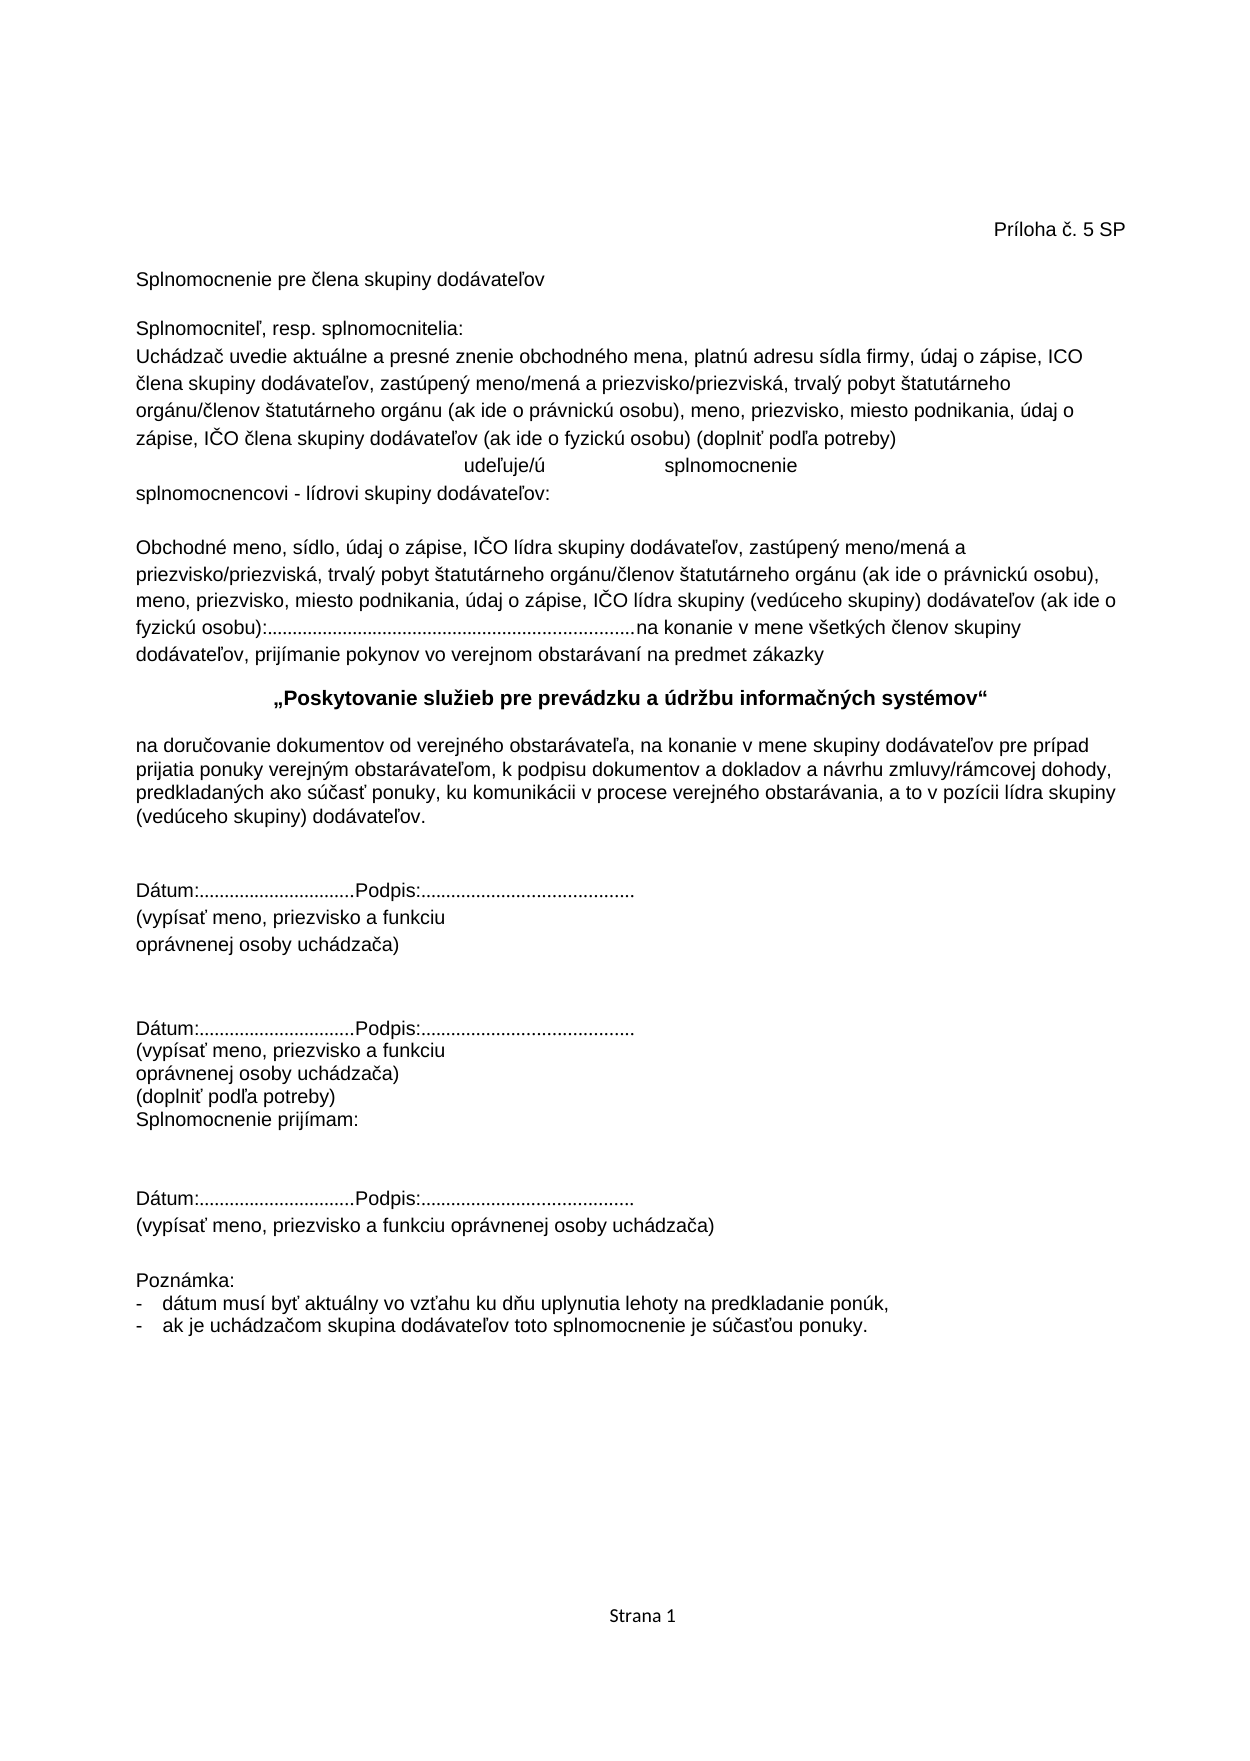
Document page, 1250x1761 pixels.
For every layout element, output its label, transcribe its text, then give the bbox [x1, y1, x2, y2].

text (vypísať meno, priezvisko a funkciu [136, 1039, 1126, 1062]
text „Poskytovanie služieb pre prevádzku a údržbu informačných systémov“ [136, 686, 1126, 710]
text (vypísať meno, priezvisko a funkciu [136, 906, 1126, 929]
text splnomocnencovi - lídrovi skupiny dodávateľov: [136, 482, 1126, 504]
text Dátum: Podpis: [136, 1017, 1126, 1039]
text Splnomocniteľ, resp. splnomocnitelia: [136, 317, 1126, 340]
text Splnomocnenie pre člena skupiny dodávateľov [136, 267, 1126, 290]
text Príloha č. 5 SP [136, 218, 1126, 240]
text udeľuje/ú splnomocnenie [136, 454, 1126, 477]
text Poznámka: [136, 1269, 1126, 1291]
text Uchádzač uvedie aktuálne a presné znenie obchodného mena, platnú adresu sídla firmy, údaj o zápise, ICO člena skupiny dodávateľov, zastúpený meno/mená a priezvisko/priezviská, trvalý pobyt štatutárneho orgánu/členov štatutárneho orgánu (ak ide o právnickú osobu), meno, priezvisko, miesto podnikania, údaj o zápise, IČO člena skupiny dodávateľov (ak ide o fyzickú osobu) (doplniť podľa potreby) [136, 344, 1126, 449]
text Dátum: Podpis: [136, 1186, 1126, 1209]
text (doplniť podľa potreby) [136, 1085, 1126, 1107]
text oprávnenej osoby uchádzača) [136, 1062, 1126, 1085]
text na doručovanie dokumentov od verejného obstarávateľa, na konanie v mene skupiny dodávateľov pre prípad prijatia ponuky verejným obstarávateľom, k podpisu dokumentov a dokladov a návrhu zmluvy/rámcovej dohody, predkladaných ako súčasť ponuky, ku komunikácii v procese verejného obstarávania, a to v pozícii lídra skupiny (vedúceho skupiny) dodávateľov. [136, 734, 1126, 828]
text Dátum: Podpis: [136, 879, 1126, 901]
list ak je uchádzačom skupina dodávateľov toto splnomocnenie je súčasťou ponuky. [136, 1314, 1126, 1337]
text Obchodné meno, sídlo, údaj o zápise, IČO lídra skupiny dodávateľov, zastúpený meno/mená a priezvisko/priezviská, trvalý pobyt štatutárneho orgánu/členov štatutárneho orgánu (ak ide o právnickú osobu), meno, priezvisko, miesto podnikania, údaj o zápise, IČO lídra skupiny (vedúceho skupiny) dodávateľov (ak ide o fyzickú osobu): na konanie v mene všetkých členov skupiny dodávateľov, prijímanie pokynov vo verejnom obstarávaní na predmet zákazky [136, 536, 1126, 665]
text (vypísať meno, priezvisko a funkciu oprávnenej osoby uchádzača) [136, 1214, 1126, 1237]
text oprávnenej osoby uchádzača) [136, 933, 1126, 956]
list dátum musí byť aktuálny vo vzťahu ku dňu uplynutia lehoty na predkladanie ponúk, [136, 1291, 1126, 1314]
text Splnomocnenie prijímam: [136, 1107, 1126, 1130]
